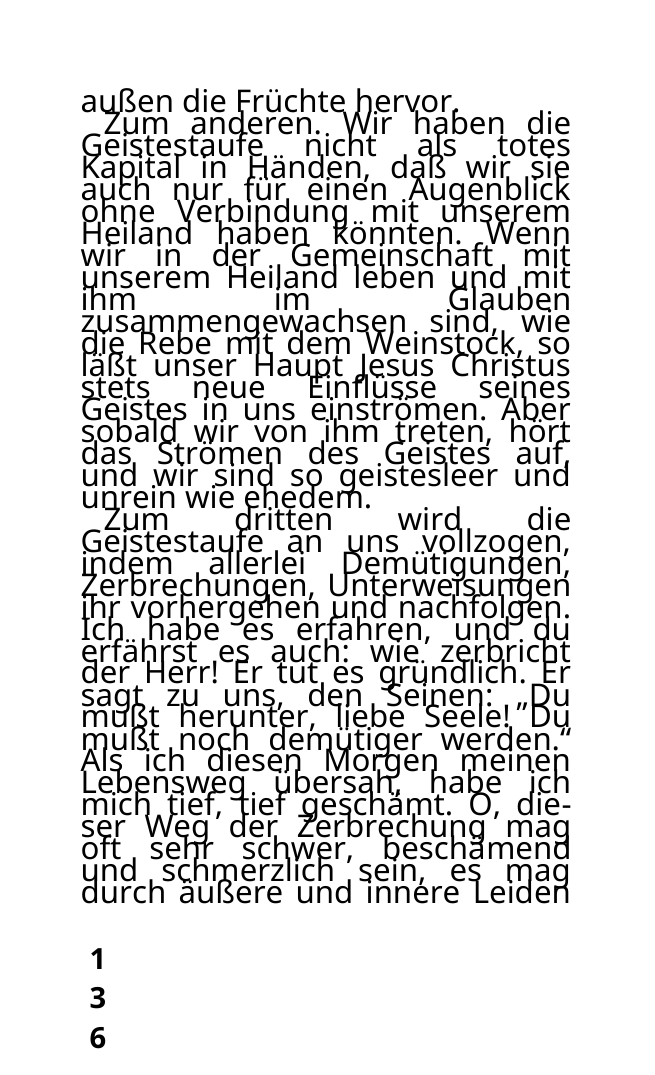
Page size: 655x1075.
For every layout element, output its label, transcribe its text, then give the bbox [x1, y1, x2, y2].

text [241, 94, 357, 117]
text Zum anderen. Wir haben die Geistestaufe nicht als totes Kapital in Händen, daß wir sie auch nur für einen Augenblick ohne Verbindung mit unserem Heiland haben könnten. Wenn wir in der Gemeinschaft mit unserem Heiland leben und mit ihm im Glauben zusammengewachsen sind, wie die Rebe mit dem Weinstock, so läßt unser Haupt Jesus Christus stets neue Einflüsse seines Geistes in uns einströmen. Aber sobald wir von ihm treten, hört das Strömen des Geistes auf, und wir sind so geistesleer und unrein wie ehedem. [80, 117, 571, 513]
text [80, 513, 571, 908]
